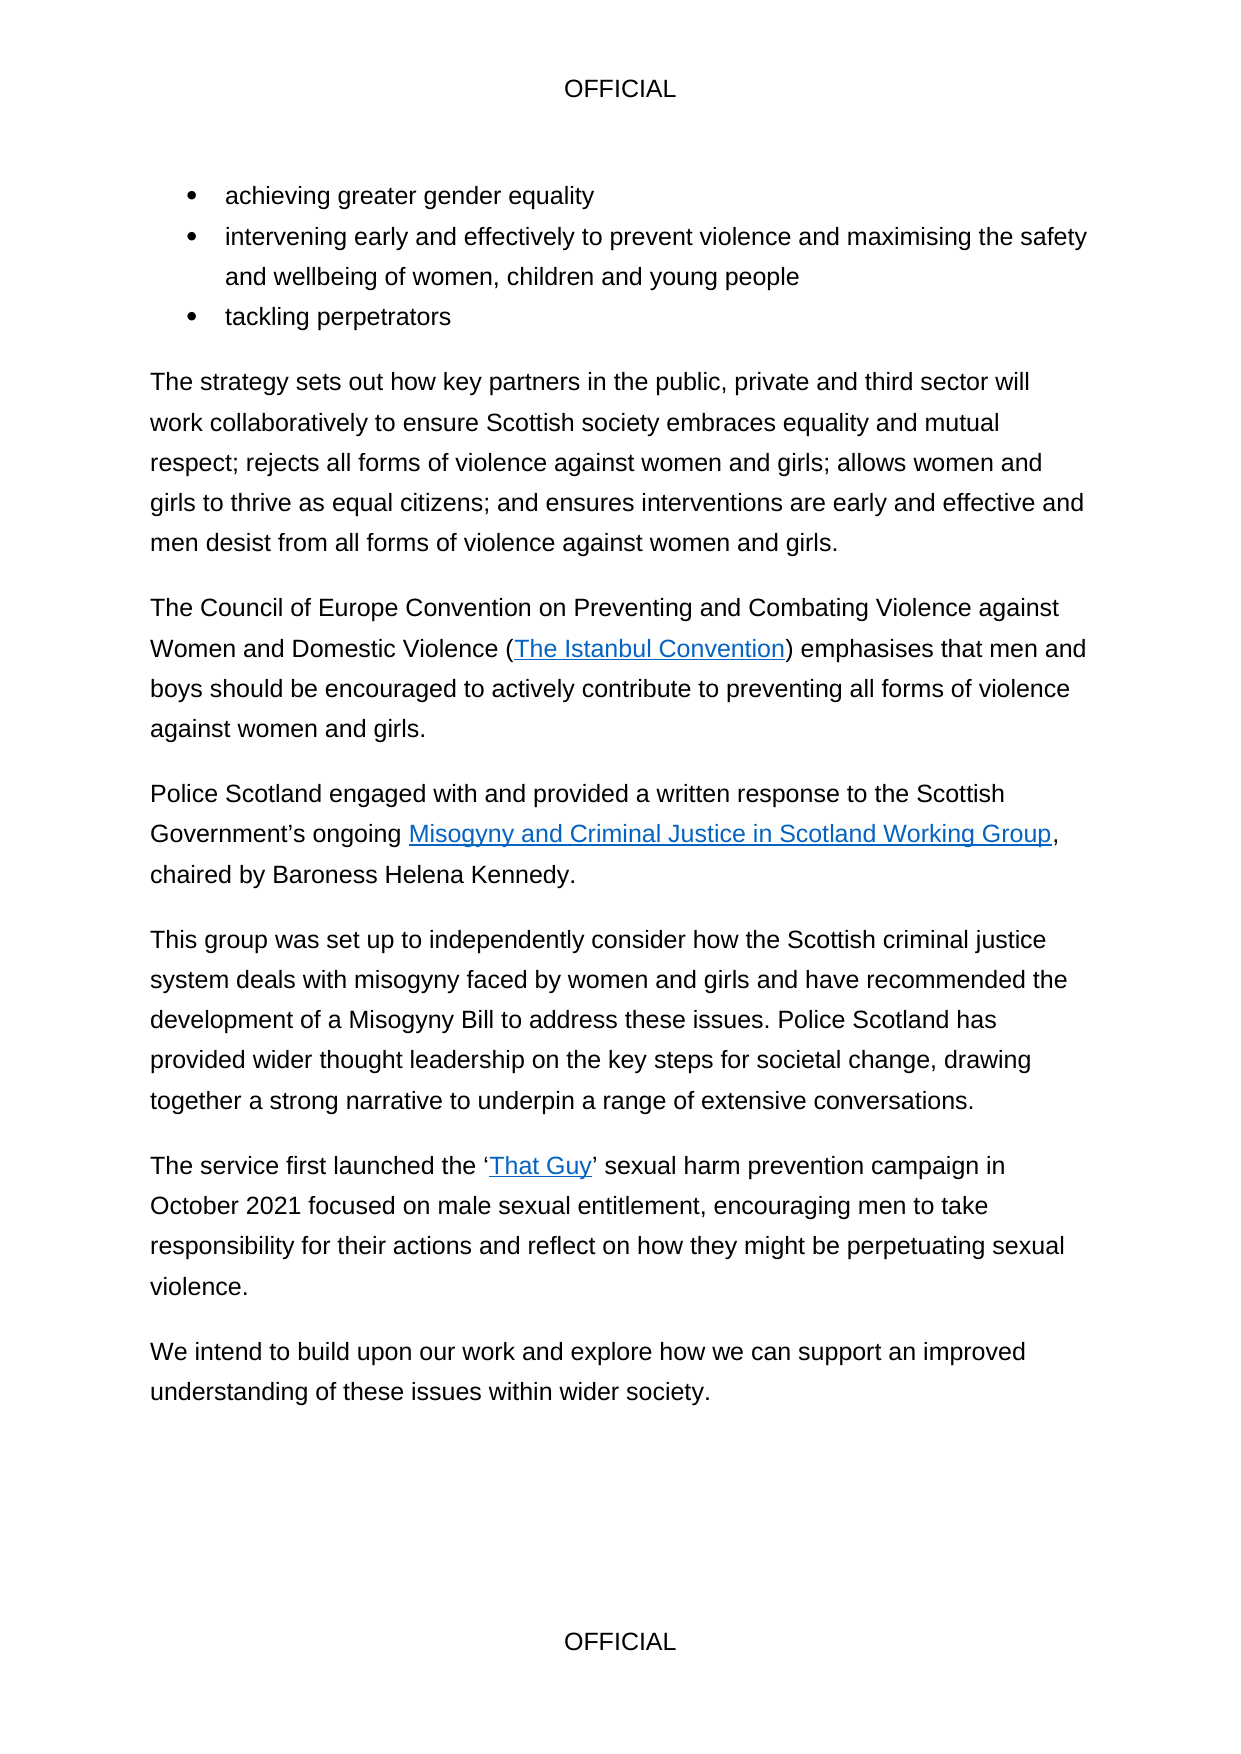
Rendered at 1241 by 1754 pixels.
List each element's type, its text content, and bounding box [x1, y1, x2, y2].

text We intend to build upon our work and explore how we can support an improved understanding of these issues within wider society. [150, 1337, 1090, 1406]
text The Council of Europe Convention on Preventing and Combating Violence against Women and Domestic Violence (The Istanbul Convention) emphasises that men and boys should be encouraged to actively contribute to preventing all forms of violence against women and girls. [150, 593, 1090, 743]
list tackling perpetrators [187, 302, 1090, 331]
text The strategy sets out how key partners in the public, private and third sector will work collaboratively to ensure Scottish society embraces equality and mutual respect; rejects all forms of violence against women and girls; allows women and girls to thrive as equal citizens; and ensures interventions are early and effective and men desist from all forms of violence against women and girls. [150, 367, 1090, 557]
text Police Scotland engaged with and provided a written response to the Scottish Government’s ongoing Misogyny and Criminal Justice in Scotland Working Group, chaired by Baroness Helena Kennedy. [150, 779, 1090, 888]
list intervening early and effectively to prevent violence and maximising the safety and wellbeing of women, children and young people [187, 222, 1090, 291]
text This group was set up to independently consider how the Scottish criminal justice system deals with misogyny faced by women and girls and have recommended the development of a Misogyny Bill to address these issues. Police Scotland has provided wider thought leadership on the key steps for societal change, drawing together a strong narrative to underpin a range of extensive conversations. [150, 925, 1090, 1114]
text The service first launched the ‘That Guy’ sexual harm prevention campaign in October 2021 focused on male sexual entitlement, encouraging men to take responsibility for their actions and reflect on how they might be perpetuating sexual violence. [150, 1151, 1090, 1300]
list achieving greater gender equality [187, 181, 1090, 210]
